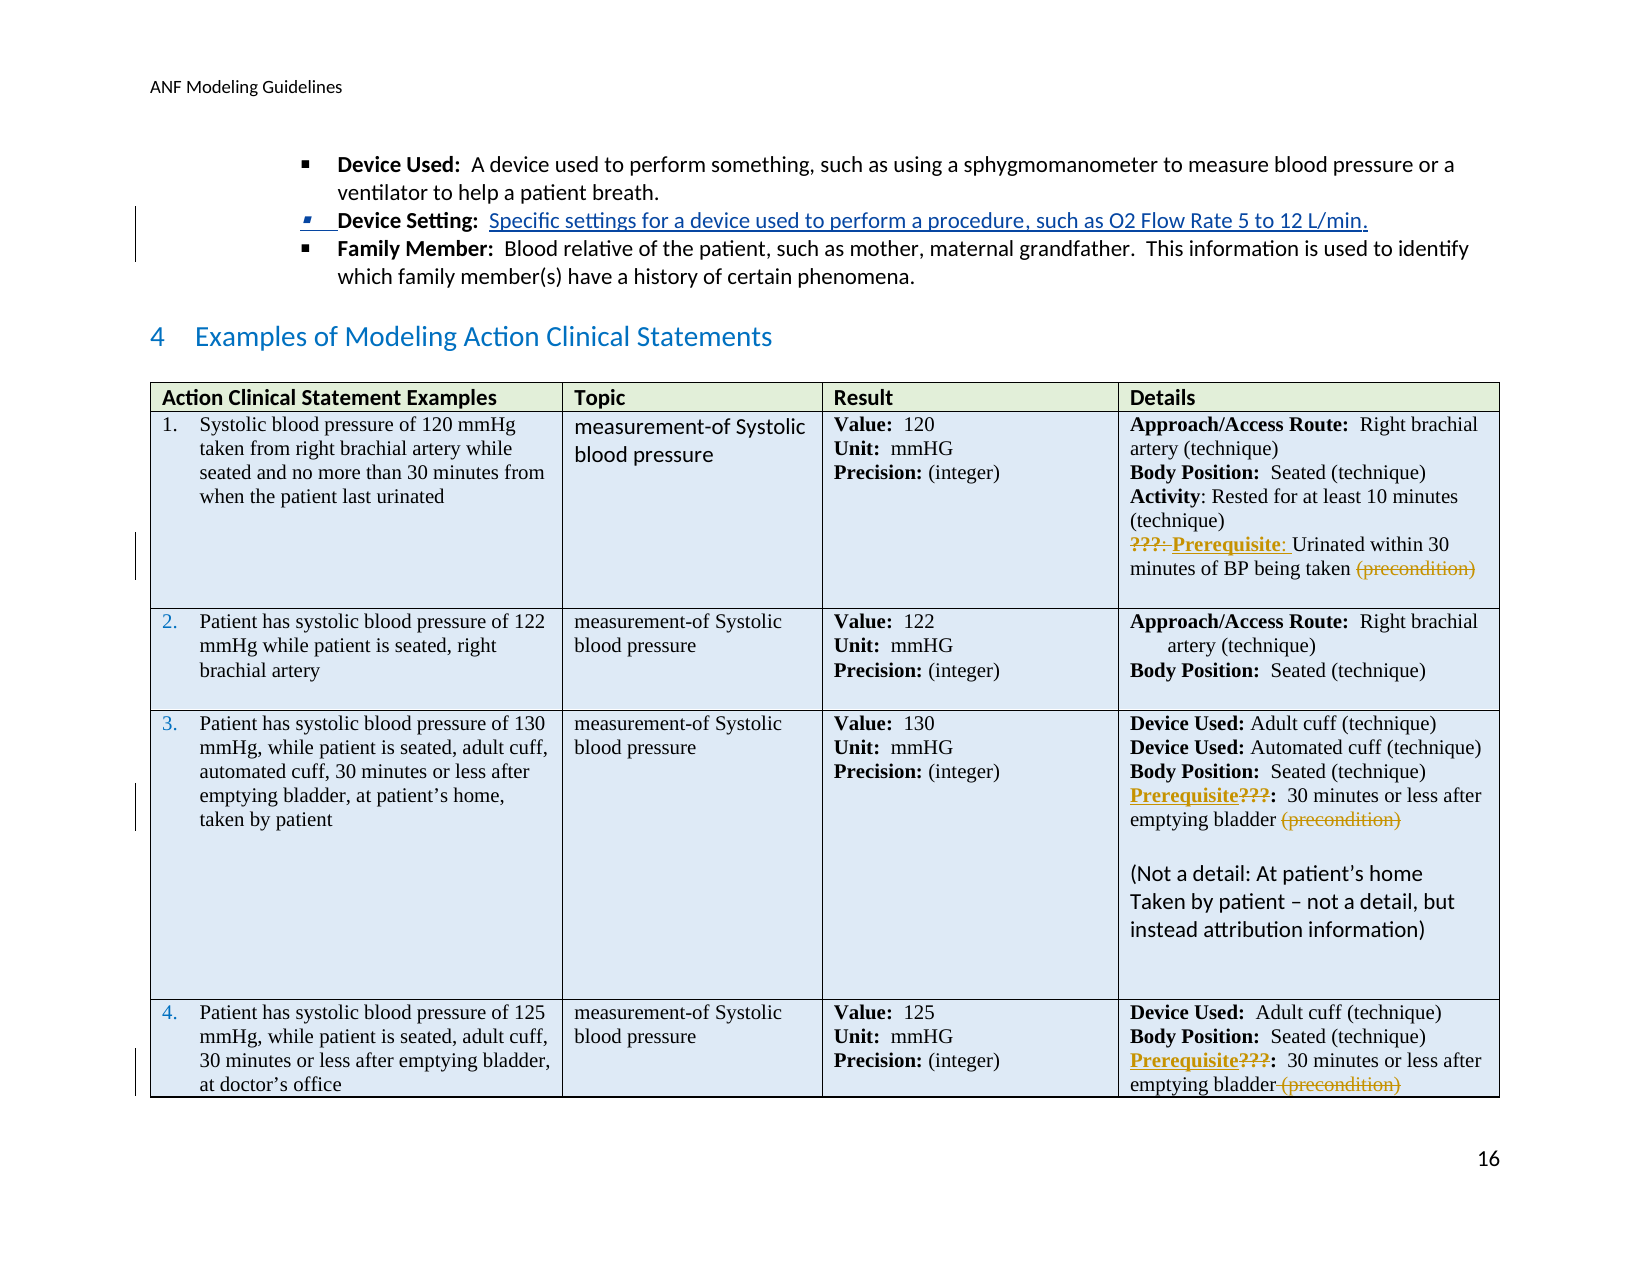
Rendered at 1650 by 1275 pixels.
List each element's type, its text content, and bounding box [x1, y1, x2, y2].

table_cell Approach/Access Route: Right brachial artery (technique) Body Position: Seated (technique) [1119, 609, 1499, 709]
table_cell Value: 130 Unit: mmHG Precision: (integer) [823, 711, 1118, 999]
table_header Action Clinical Statement Examples [151, 383, 562, 411]
list Device Setting: [300, 206, 1500, 234]
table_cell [151, 1000, 562, 1096]
table_cell Systolic blood pressure of 120 mmHg taken from right brachial artery while seated and no more than 30 minutes from when the patient last urinated [151, 412, 562, 608]
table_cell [1119, 1000, 1499, 1096]
table_cell Device Used: Adult cuff (technique) Device Used: Automated cuff (technique) Body Position: Seated (technique) : 30 minutes or less after emptying bladder (Not a detail: At patient’s home Taken by patient – not a detail, but instead attribution information) [1119, 711, 1499, 999]
table_header Details [1119, 383, 1499, 411]
table_cell measurement-of Systolic blood pressure [563, 711, 822, 999]
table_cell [823, 1000, 1118, 1096]
table_cell Value: 120 Unit: mmHG Precision: (integer) [823, 412, 1118, 608]
list Device Used: A device used to perform something, such as using a sphygmomanometer to measure blood pressure or a ventilator to help a patient breath. [300, 150, 1500, 206]
table_header Result [823, 383, 1118, 411]
table_cell Approach/Access Route: Right brachial artery (technique) Body Position: Seated (technique) Activity: Rested for at least 10 minutes (technique) Urinated within 30 minutes of BP being taken [1119, 412, 1499, 608]
table_cell Patient has systolic blood pressure of 122 mmHg while patient is seated, right brachial artery [151, 609, 562, 709]
table_header Topic [563, 383, 822, 411]
subtitle Examples of Modeling Action Clinical Statements [150, 318, 1500, 354]
table_cell Value: 122 Unit: mmHG Precision: (integer) [823, 609, 1118, 709]
list Family Member: Blood relative of the patient, such as mother, maternal grandfather. This information is used to identify which family member(s) have a history of certain phenomena. [300, 234, 1500, 290]
table_cell Patient has systolic blood pressure of 130 mmHg, while patient is seated, adult cuff, automated cuff, 30 minutes or less after emptying bladder, at patient’s home, taken by patient [151, 711, 562, 999]
table_cell measurement-of Systolic blood pressure [563, 1000, 822, 1096]
table_cell measurement-of Systolic blood pressure [563, 412, 822, 608]
table_cell measurement-of Systolic blood pressure [563, 609, 822, 709]
